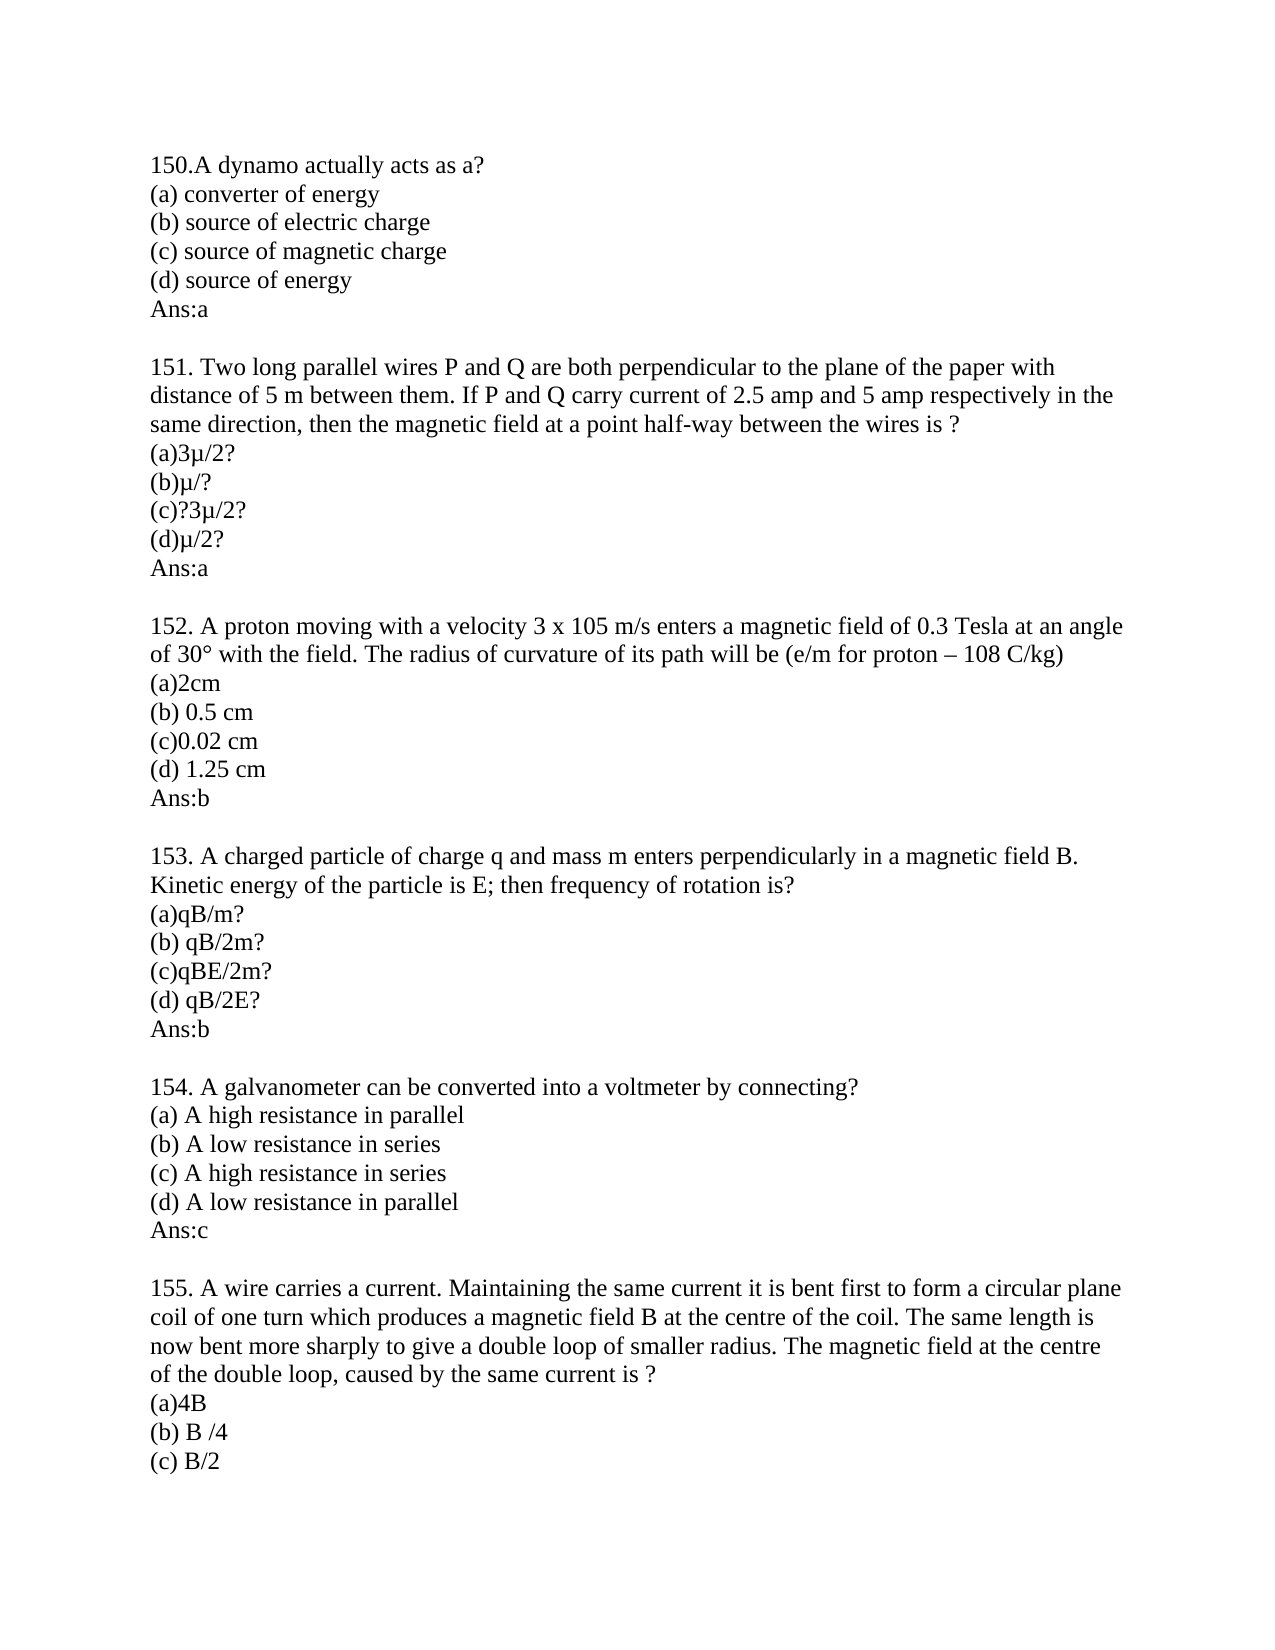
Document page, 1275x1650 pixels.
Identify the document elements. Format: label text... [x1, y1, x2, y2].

text 150.A dynamo actually acts as a? (a) converter of energy (b) source of electric charge (c) source of magnetic charge (d) source of energy Ans:a [150, 150, 1125, 322]
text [150, 1273, 1125, 1474]
text 154. A galvanometer can be converted into a voltmeter by connecting? (a) A high resistance in parallel (b) A low resistance in series (c) A high resistance in series (d) A low resistance in parallel Ans:c [150, 1072, 1125, 1244]
text 153. A charged particle of charge q and mass m enters perpendicularly in a magnetic field B. Kinetic energy of the particle is E; then frequency of rotation is? (a)qB/m? (b) qB/2m? (c)qBE/2m? (d) qB/2E? Ans:b [150, 841, 1125, 1042]
text 152. A proton moving with a velocity 3 x 105 m/s enters a magnetic field of 0.3 Tesla at an angle of 30° with the field. The radius of curvature of its path will be (e/m for proton – 108 C/kg) (a)2cm (b) 0.5 cm (c)0.02 cm (d) 1.25 cm Ans:b [150, 611, 1125, 812]
text 151. Two long parallel wires P and Q are both perpendicular to the plane of the paper with distance of 5 m between them. If P and Q carry current of 2.5 amp and 5 amp respectively in the same direction, then the magnetic field at a point half-way between the wires is ? (a)3µ/2? (b)µ/? (c)?3µ/2? (d)µ/2? Ans:a [150, 352, 1125, 582]
